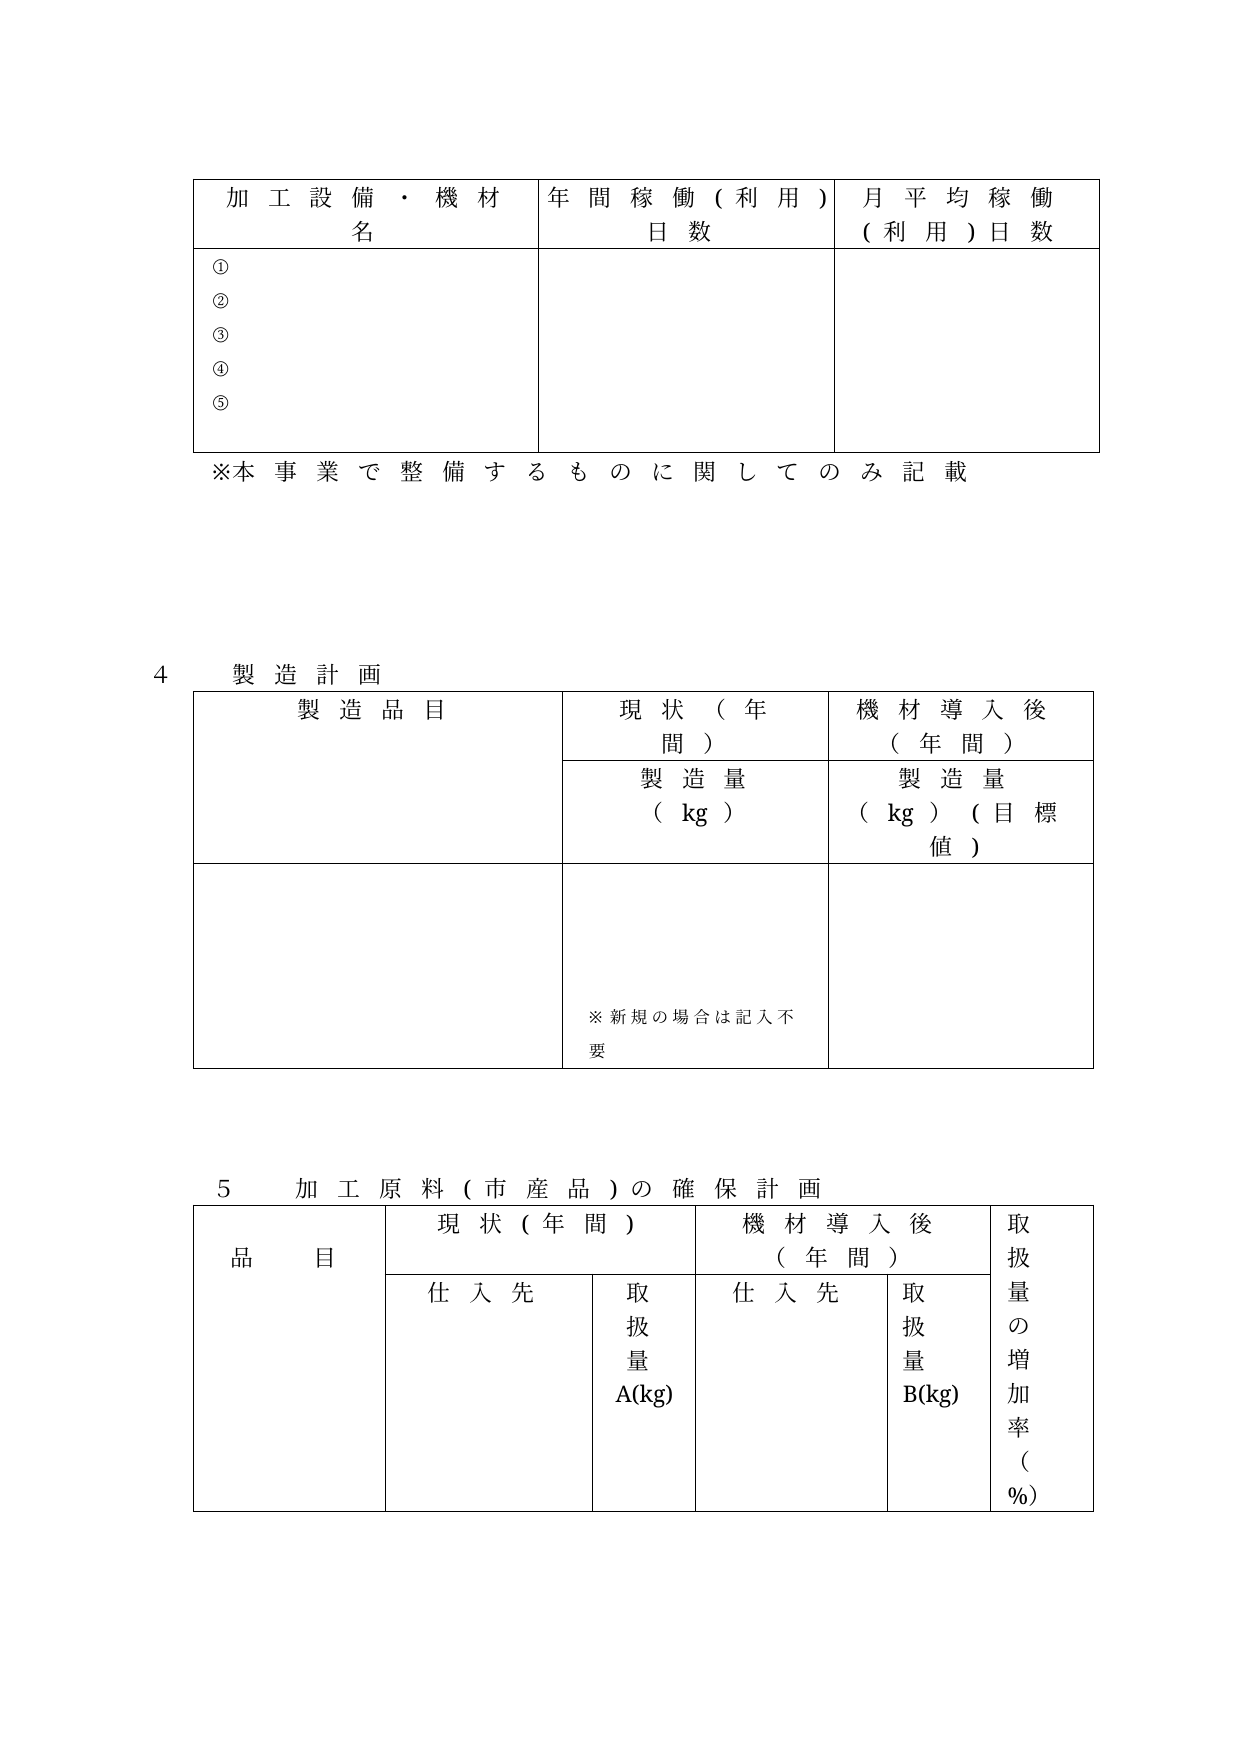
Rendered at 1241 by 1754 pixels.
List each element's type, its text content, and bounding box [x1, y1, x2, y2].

table_header 品 目 [194, 1206, 385, 1511]
table_cell ※新規の場合は記入不要 [563, 864, 828, 1068]
table_cell 製造量（kg）(目標値) [829, 761, 1093, 863]
table_header 製造品目 [194, 692, 562, 863]
table_cell 取扱量B(kg) [888, 1275, 990, 1511]
table_cell [835, 249, 1099, 452]
table_header 現状（年間） [563, 692, 828, 760]
text ５ 加工原料(市産品)の確保計画 [149, 1171, 1091, 1204]
table_header 加工設備・機材名 [194, 180, 538, 247]
table_header 取扱量の増加率（%） [991, 1206, 1093, 1511]
table_cell [194, 864, 562, 1068]
table_header 年間稼働(利用)日数 [539, 180, 834, 247]
table_header 機材導入後（年間） [829, 692, 1093, 760]
table_cell 取扱量A(kg) [593, 1275, 695, 1511]
table_cell ① ② ③ ④ ⑤ [194, 249, 538, 452]
text ※本事業で整備するものに関してのみ記載 [149, 453, 1091, 487]
table_header 現状(年間) [386, 1206, 695, 1273]
table_header 機材導入後（年間） [696, 1206, 990, 1273]
table_cell 製造量（kg） [563, 761, 828, 863]
table_cell 仕入先 [696, 1275, 887, 1511]
table_cell [829, 864, 1093, 1068]
text ４ 製造計画 [149, 657, 1091, 691]
table_cell 仕入先 [386, 1275, 592, 1511]
table_header 月平均稼働(利用)日数 [835, 180, 1099, 247]
table_cell [539, 249, 834, 452]
